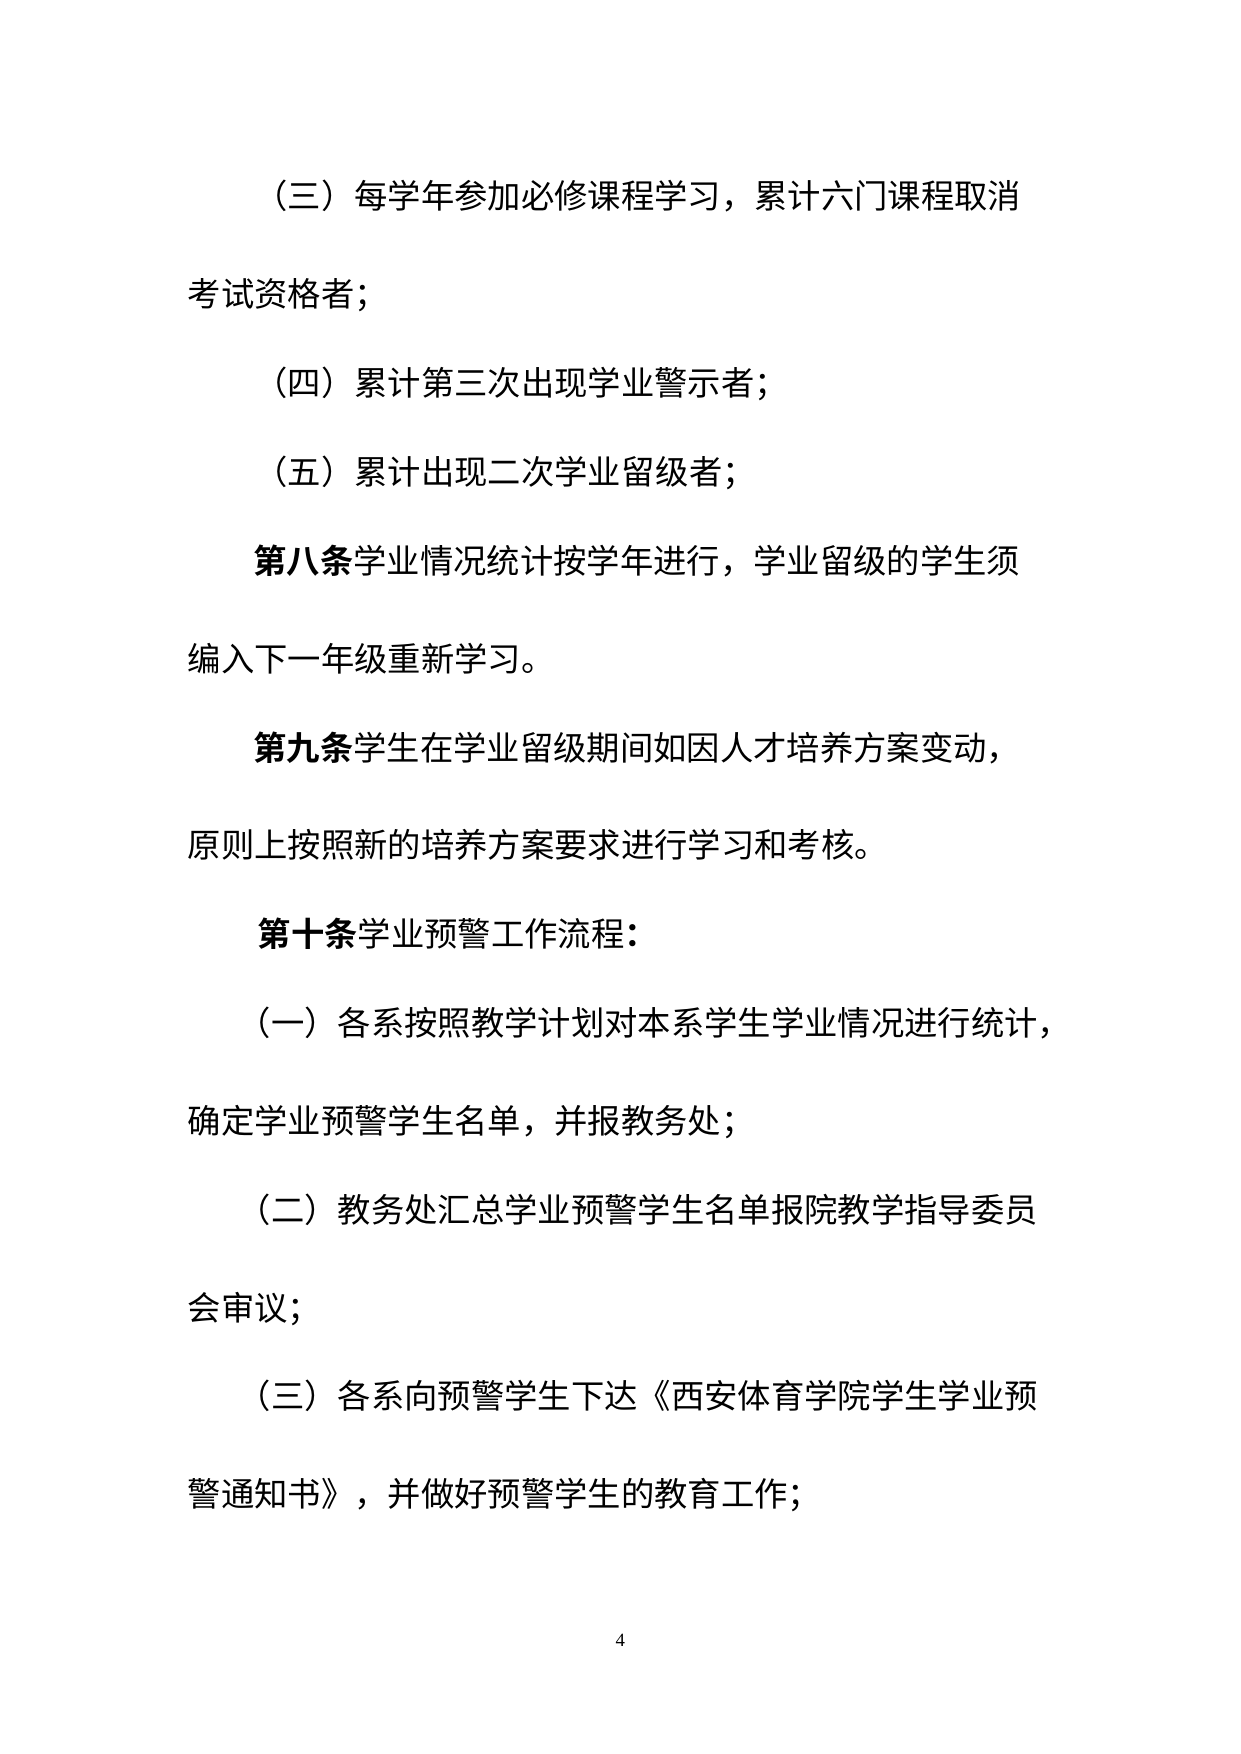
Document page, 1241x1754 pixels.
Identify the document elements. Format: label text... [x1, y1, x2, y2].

text （三）各系向预警学生下达《西安体育学院学生学业预警通知书》，并做好预警学生的教育工作； [187, 1362, 1053, 1524]
text 第九条学生在学业留级期间如因人才培养方案变动，原则上按照新的培养方案要求进行学习和考核。 [187, 713, 1053, 876]
text （四）累计第三次出现学业警示者； [187, 348, 1053, 413]
text 第八条学业情况统计按学年进行，学业留级的学生须编入下一年级重新学习。 [187, 527, 1053, 689]
text （二）教务处汇总学业预警学生名单报院教学指导委员会审议； [187, 1175, 1053, 1338]
text 第十条学业预警工作流程： [187, 900, 1053, 965]
text （三）每学年参加必修课程学习，累计六门课程取消考试资格者； [187, 162, 1053, 324]
text （五）累计出现二次学业留级者； [187, 438, 1053, 503]
text （一）各系按照教学计划对本系学生学业情况进行统计，确定学业预警学生名单，并报教务处； [187, 989, 1053, 1151]
